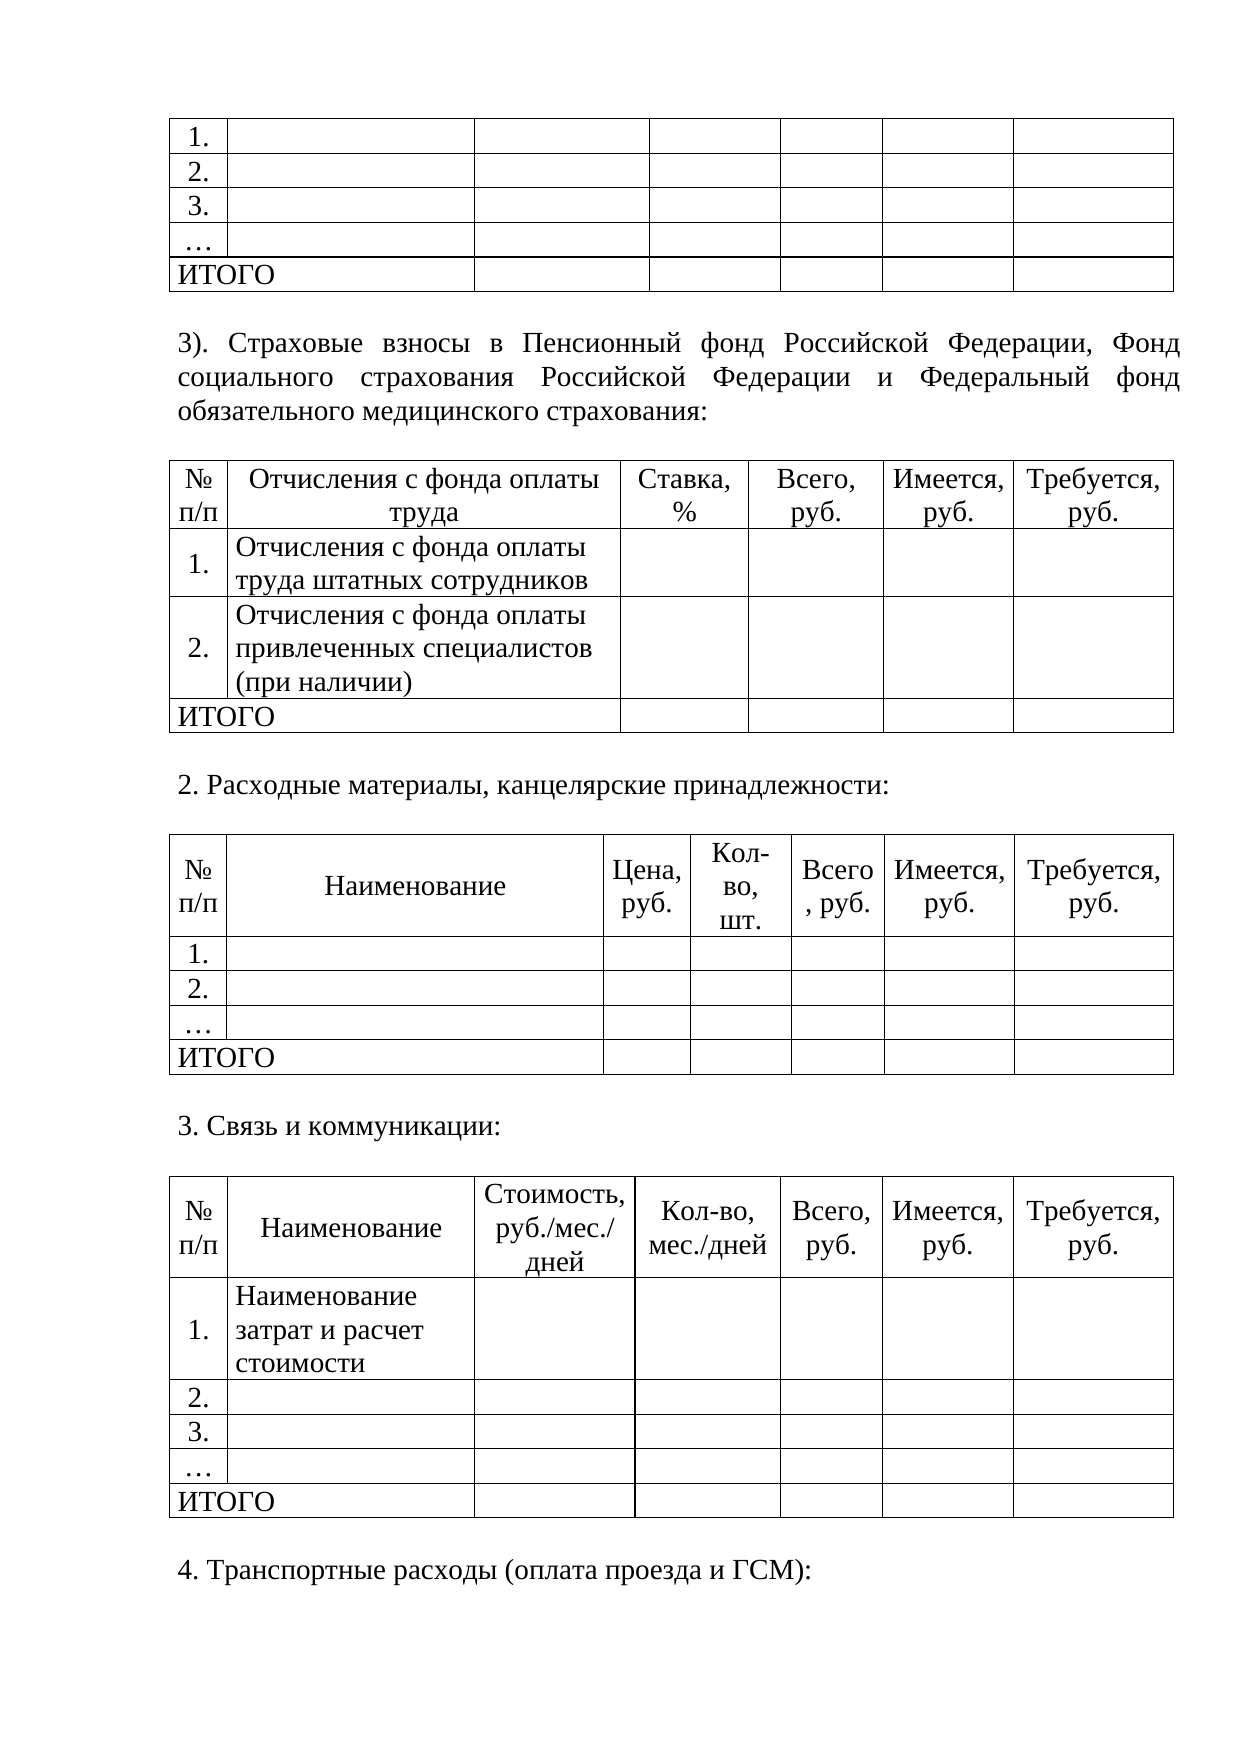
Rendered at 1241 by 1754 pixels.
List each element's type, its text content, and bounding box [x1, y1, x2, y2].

table_cell [781, 1449, 882, 1483]
table_cell [1014, 188, 1173, 222]
table_cell [1015, 971, 1173, 1005]
table_header Отчисления с фонда оплаты труда [228, 461, 620, 528]
table_cell [885, 1006, 1014, 1039]
table_cell [604, 1040, 690, 1074]
table_cell 2. [170, 154, 227, 187]
table_cell [885, 971, 1014, 1005]
table_cell [1014, 223, 1173, 256]
table_cell [883, 223, 1013, 256]
table_cell [884, 529, 1013, 596]
table_cell … [170, 223, 227, 256]
table_cell [228, 223, 474, 256]
table_cell [749, 529, 883, 596]
table_header Требуется, руб. [1014, 1177, 1173, 1277]
table_cell 1. [170, 937, 226, 970]
table_header № п/п [170, 835, 226, 936]
table_cell [749, 597, 883, 698]
table_header Стоимость, руб./мес./ дней [475, 1177, 634, 1277]
table_cell [883, 1415, 1013, 1448]
table_cell [228, 1380, 474, 1413]
table_cell [636, 1415, 780, 1448]
table_cell [228, 119, 474, 153]
table_cell [636, 1484, 780, 1517]
table_cell [636, 1380, 780, 1413]
table_cell ИТОГО [170, 258, 474, 291]
table_cell [781, 223, 882, 256]
table_cell [228, 154, 474, 187]
table_cell [691, 971, 791, 1005]
table_cell [604, 1006, 690, 1039]
table_header № п/п [170, 461, 227, 528]
table_cell [781, 1380, 882, 1413]
table_cell 1. [170, 119, 227, 153]
table_header Всего, руб. [781, 1177, 882, 1277]
table_cell [884, 597, 1013, 698]
table_cell [475, 1449, 634, 1483]
table_cell … [170, 1006, 226, 1039]
table_cell [1014, 529, 1173, 596]
table_cell [475, 1380, 634, 1413]
table_cell [650, 119, 780, 153]
table_cell [1015, 1006, 1173, 1039]
table_cell [227, 937, 603, 970]
table_cell [883, 119, 1013, 153]
table_cell [228, 1415, 474, 1448]
table_cell ИТОГО [170, 1484, 474, 1517]
table_cell [1014, 154, 1173, 187]
table_cell [1014, 1380, 1173, 1413]
table_cell 1. [170, 529, 227, 596]
table_cell [884, 699, 1013, 732]
table_cell [792, 937, 884, 970]
table_cell 2. [170, 597, 227, 698]
table_cell [1014, 119, 1173, 153]
table_cell [883, 1484, 1013, 1517]
table_cell [475, 223, 649, 256]
text 3). Страховые взносы в Пенсионный фонд Российской Федерации, Фонд социального страхования Российской Федерации и Федеральный фонд обязательного медицинского страхования: [177, 326, 1181, 426]
table_cell [475, 1278, 634, 1379]
text 2. Расходные материалы, канцелярские принадлежности: [177, 767, 1181, 800]
table_cell [883, 1449, 1013, 1483]
table_cell [475, 258, 649, 291]
table_cell [691, 937, 791, 970]
table_cell [781, 1415, 882, 1448]
table_cell [749, 699, 883, 732]
table_cell [792, 971, 884, 1005]
table_cell [650, 154, 780, 187]
table_header Требуется, руб. [1015, 835, 1173, 936]
table_cell [621, 529, 748, 596]
table_cell [1015, 1040, 1173, 1074]
table_cell [883, 1278, 1013, 1379]
table_cell 3. [170, 1415, 227, 1448]
table_cell [883, 188, 1013, 222]
table_cell [885, 1040, 1014, 1074]
table_cell [621, 597, 748, 698]
table_cell [650, 258, 780, 291]
table_cell [475, 1415, 634, 1448]
table_cell … [170, 1449, 227, 1483]
table_header Имеется, руб. [885, 835, 1014, 936]
table_cell 3. [170, 188, 227, 222]
table_header Наименование [227, 835, 603, 936]
table_cell [228, 188, 474, 222]
table_cell [650, 188, 780, 222]
table_cell [227, 971, 603, 1005]
table_cell Отчисления с фонда оплаты привлеченных специалистов (при наличии) [228, 597, 620, 698]
table_cell [883, 1380, 1013, 1413]
table_cell [228, 1449, 474, 1483]
table_cell [1014, 597, 1173, 698]
table_cell [1014, 258, 1173, 291]
table_cell [885, 937, 1014, 970]
table_cell 1. [170, 1278, 227, 1379]
table_header Всего, руб. [749, 461, 883, 528]
table_cell [1014, 1484, 1173, 1517]
table_cell [781, 119, 882, 153]
table_cell [1015, 937, 1173, 970]
text 3. Связь и коммуникации: [177, 1108, 1181, 1142]
table_cell [227, 1006, 603, 1039]
table_cell [781, 258, 882, 291]
table_cell [1014, 1278, 1173, 1379]
table_cell [475, 188, 649, 222]
table_cell [650, 223, 780, 256]
table_cell [1014, 1449, 1173, 1483]
table_cell [475, 119, 649, 153]
table_cell [1014, 699, 1173, 732]
table_cell [691, 1006, 791, 1039]
table_header Кол-во, шт. [691, 835, 791, 936]
table_cell [792, 1006, 884, 1039]
table_cell [883, 258, 1013, 291]
table_cell ИТОГО [170, 1040, 603, 1074]
table_cell [883, 154, 1013, 187]
table_cell [604, 937, 690, 970]
table_cell [636, 1449, 780, 1483]
table_cell 2. [170, 1380, 227, 1413]
table_cell 2. [170, 971, 226, 1005]
table_cell [781, 154, 882, 187]
table_header Кол-во, мес./дней [636, 1177, 780, 1277]
table_header Наименование [228, 1177, 474, 1277]
table_cell [781, 1278, 882, 1379]
table_header Требуется, руб. [1014, 461, 1173, 528]
table_header Имеется, руб. [883, 1177, 1013, 1277]
table_cell [475, 1484, 634, 1517]
table_cell [1014, 1415, 1173, 1448]
table_cell [621, 699, 748, 732]
table_header Всего, руб. [792, 835, 884, 936]
table_header Ставка, % [621, 461, 748, 528]
table_header Имеется, руб. [884, 461, 1013, 528]
table_cell ИТОГО [170, 699, 620, 732]
table_cell [636, 1278, 780, 1379]
text 4. Транспортные расходы (оплата проезда и ГСМ): [177, 1552, 1181, 1585]
table_cell Наименование затрат и расчет стоимости [228, 1278, 474, 1379]
table_cell [475, 154, 649, 187]
table_cell [781, 188, 882, 222]
table_cell [604, 971, 690, 1005]
table_cell Отчисления с фонда оплаты труда штатных сотрудников [228, 529, 620, 596]
table_cell [792, 1040, 884, 1074]
table_header № п/п [170, 1177, 227, 1277]
table_header Цена, руб. [604, 835, 690, 936]
table_cell [691, 1040, 791, 1074]
table_cell [781, 1484, 882, 1517]
